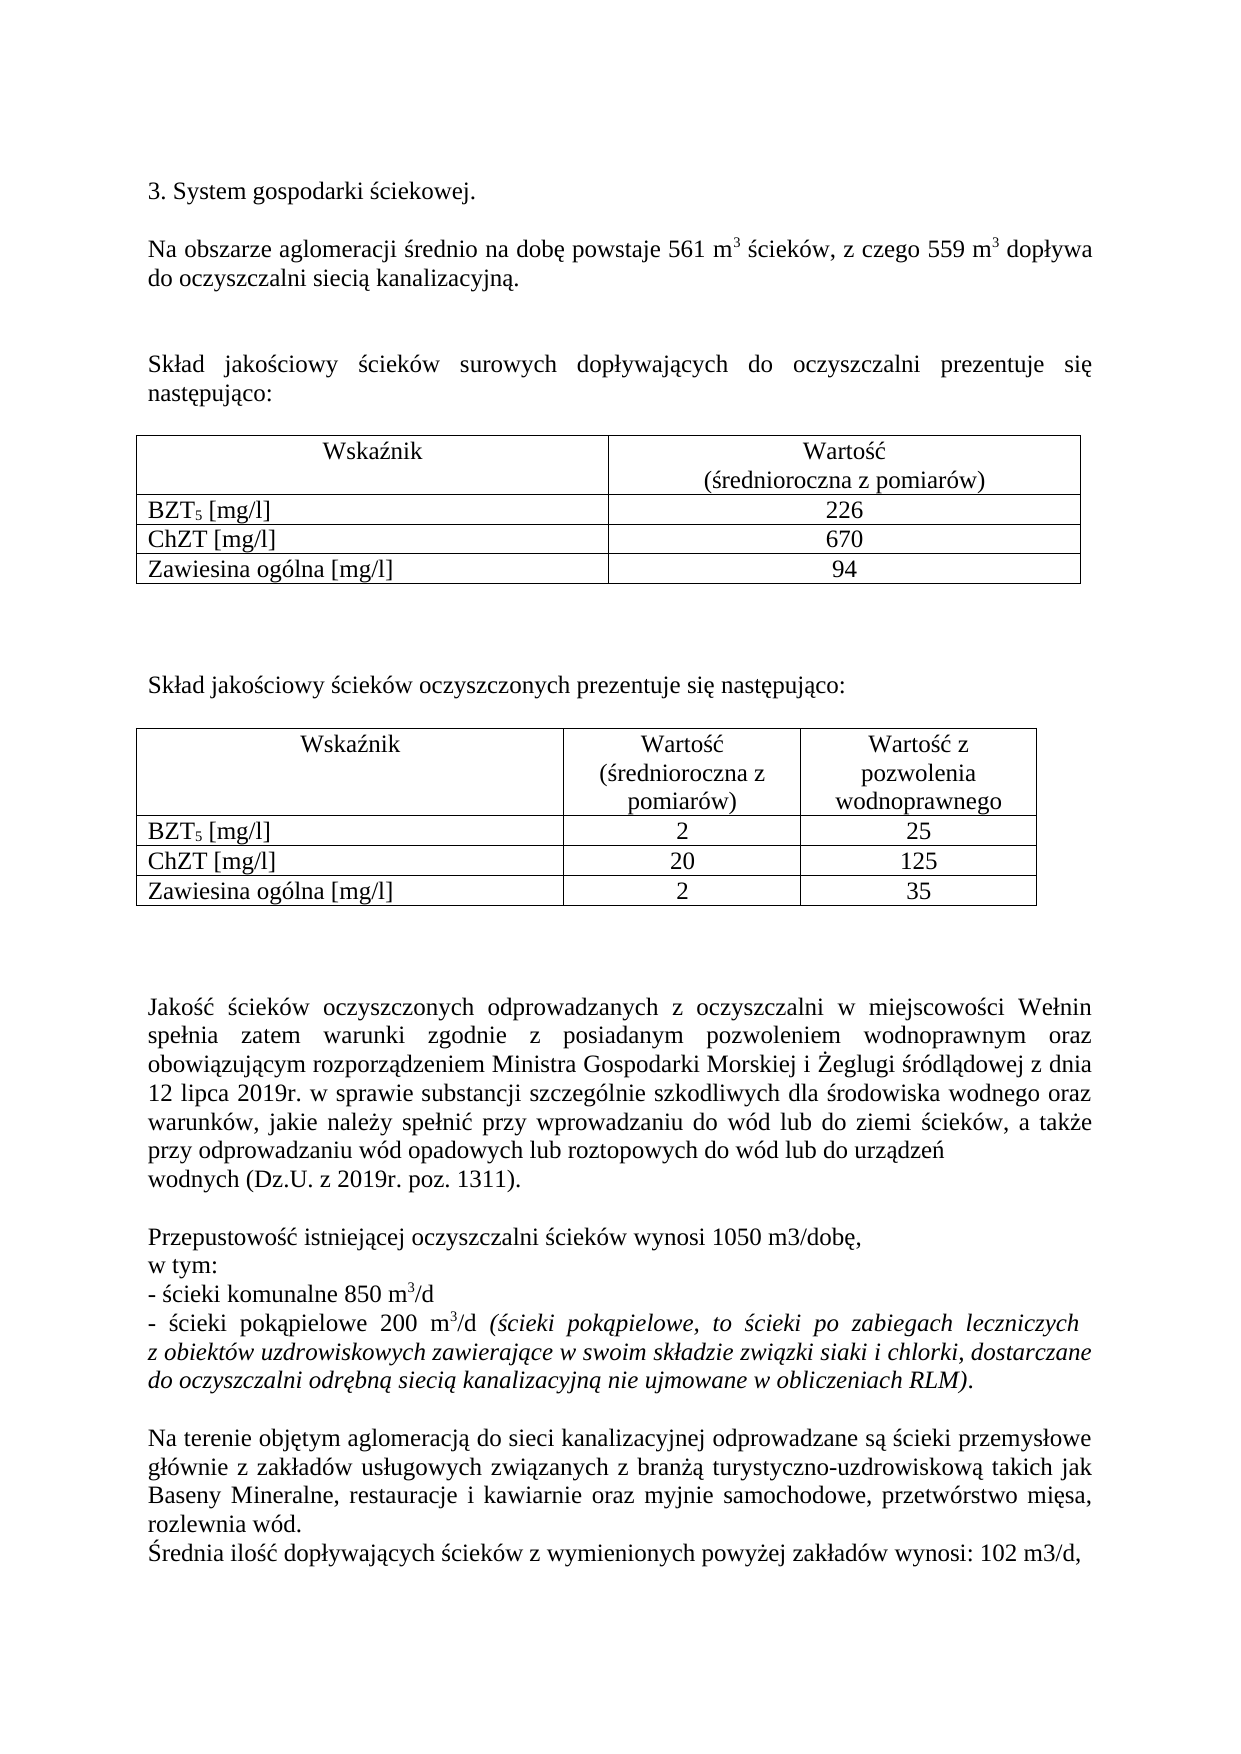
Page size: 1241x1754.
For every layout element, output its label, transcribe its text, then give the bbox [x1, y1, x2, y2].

table_header Wartość (średnioroczna z pomiarów) [609, 436, 1080, 494]
table_cell 670 [609, 525, 1080, 553]
table_cell ChZT [mg/l] [137, 525, 608, 553]
text Skład jakościowy ścieków surowych dopływających do oczyszczalni prezentuje się następująco: [148, 349, 1093, 406]
table_cell 226 [609, 495, 1080, 523]
table_cell Zawiesina ogólna [mg/l] [137, 554, 608, 583]
text Przepustowość istniejącej oczyszczalni ścieków wynosi 1050 m3/dobę, [148, 1222, 1093, 1251]
text Na terenie objętym aglomeracją do sieci kanalizacyjnej odprowadzane są ścieki przemysłowe głównie z zakładów usługowych związanych z branżą turystyczno-uzdrowiskową takich jak Baseny Mineralne, restauracje i kawiarnie oraz myjnie samochodowe, przetwórstwo mięsa, rozlewnia wód. [148, 1423, 1093, 1538]
table_header Wskaźnik [137, 729, 563, 815]
text wodnych (Dz.U. z 2019r. poz. 1311). [148, 1164, 1093, 1193]
table_cell BZT5 [mg/l] [137, 816, 563, 845]
text Skład jakościowy ścieków oczyszczonych prezentuje się następująco: [148, 670, 1093, 699]
table_header Wskaźnik [137, 436, 608, 494]
table_cell 25 [801, 816, 1036, 845]
table_cell 2 [564, 876, 800, 904]
text Na obszarze aglomeracji średnio na dobę powstaje 561 m3 ścieków, z czego 559 m3 dopływa do oczyszczalni siecią kanalizacyjną. [148, 234, 1093, 291]
text - ścieki pokąpielowe 200 m3/d (ścieki pokąpielowe, to ścieki po zabiegach leczniczych z obiektów uzdrowiskowych zawierające w swoim składzie związki siaki i chlorki, dostarczane do oczyszczalni odrębną siecią kanalizacyjną nie ujmowane w obliczeniach RLM). [148, 1308, 1093, 1394]
table_cell 20 [564, 846, 800, 875]
table_cell BZT5 [mg/l] [137, 495, 608, 523]
text Jakość ścieków oczyszczonych odprowadzanych z oczyszczalni w miejscowości Wełnin spełnia zatem warunki zgodnie z posiadanym pozwoleniem wodnoprawnym oraz obowiązującym rozporządzeniem Ministra Gospodarki Morskiej i Żeglugi śródlądowej z dnia 12 lipca 2019r. w sprawie substancji szczególnie szkodliwych dla środowiska wodnego oraz warunków, jakie należy spełnić przy wprowadzaniu do wód lub do ziemi ścieków, a także przy odprowadzaniu wód opadowych lub roztopowych do wód lub do urządzeń [148, 992, 1093, 1164]
table_cell 125 [801, 846, 1036, 875]
table_header Wartość (średnioroczna z pomiarów) [564, 729, 800, 815]
table_cell 35 [801, 876, 1036, 904]
table_cell 94 [609, 554, 1080, 583]
table_cell 2 [564, 816, 800, 845]
table_cell Zawiesina ogólna [mg/l] [137, 876, 563, 904]
text Średnia ilość dopływających ścieków z wymienionych powyżej zakładów wynosi: 102 m3/d, [148, 1538, 1093, 1567]
text 3. System gospodarki ściekowej. [148, 176, 1093, 205]
text w tym: [148, 1251, 1093, 1279]
text - ścieki komunalne 850 m3/d [148, 1279, 1093, 1308]
table_header Wartość z pozwolenia wodnoprawnego [801, 729, 1036, 815]
table_cell ChZT [mg/l] [137, 846, 563, 875]
